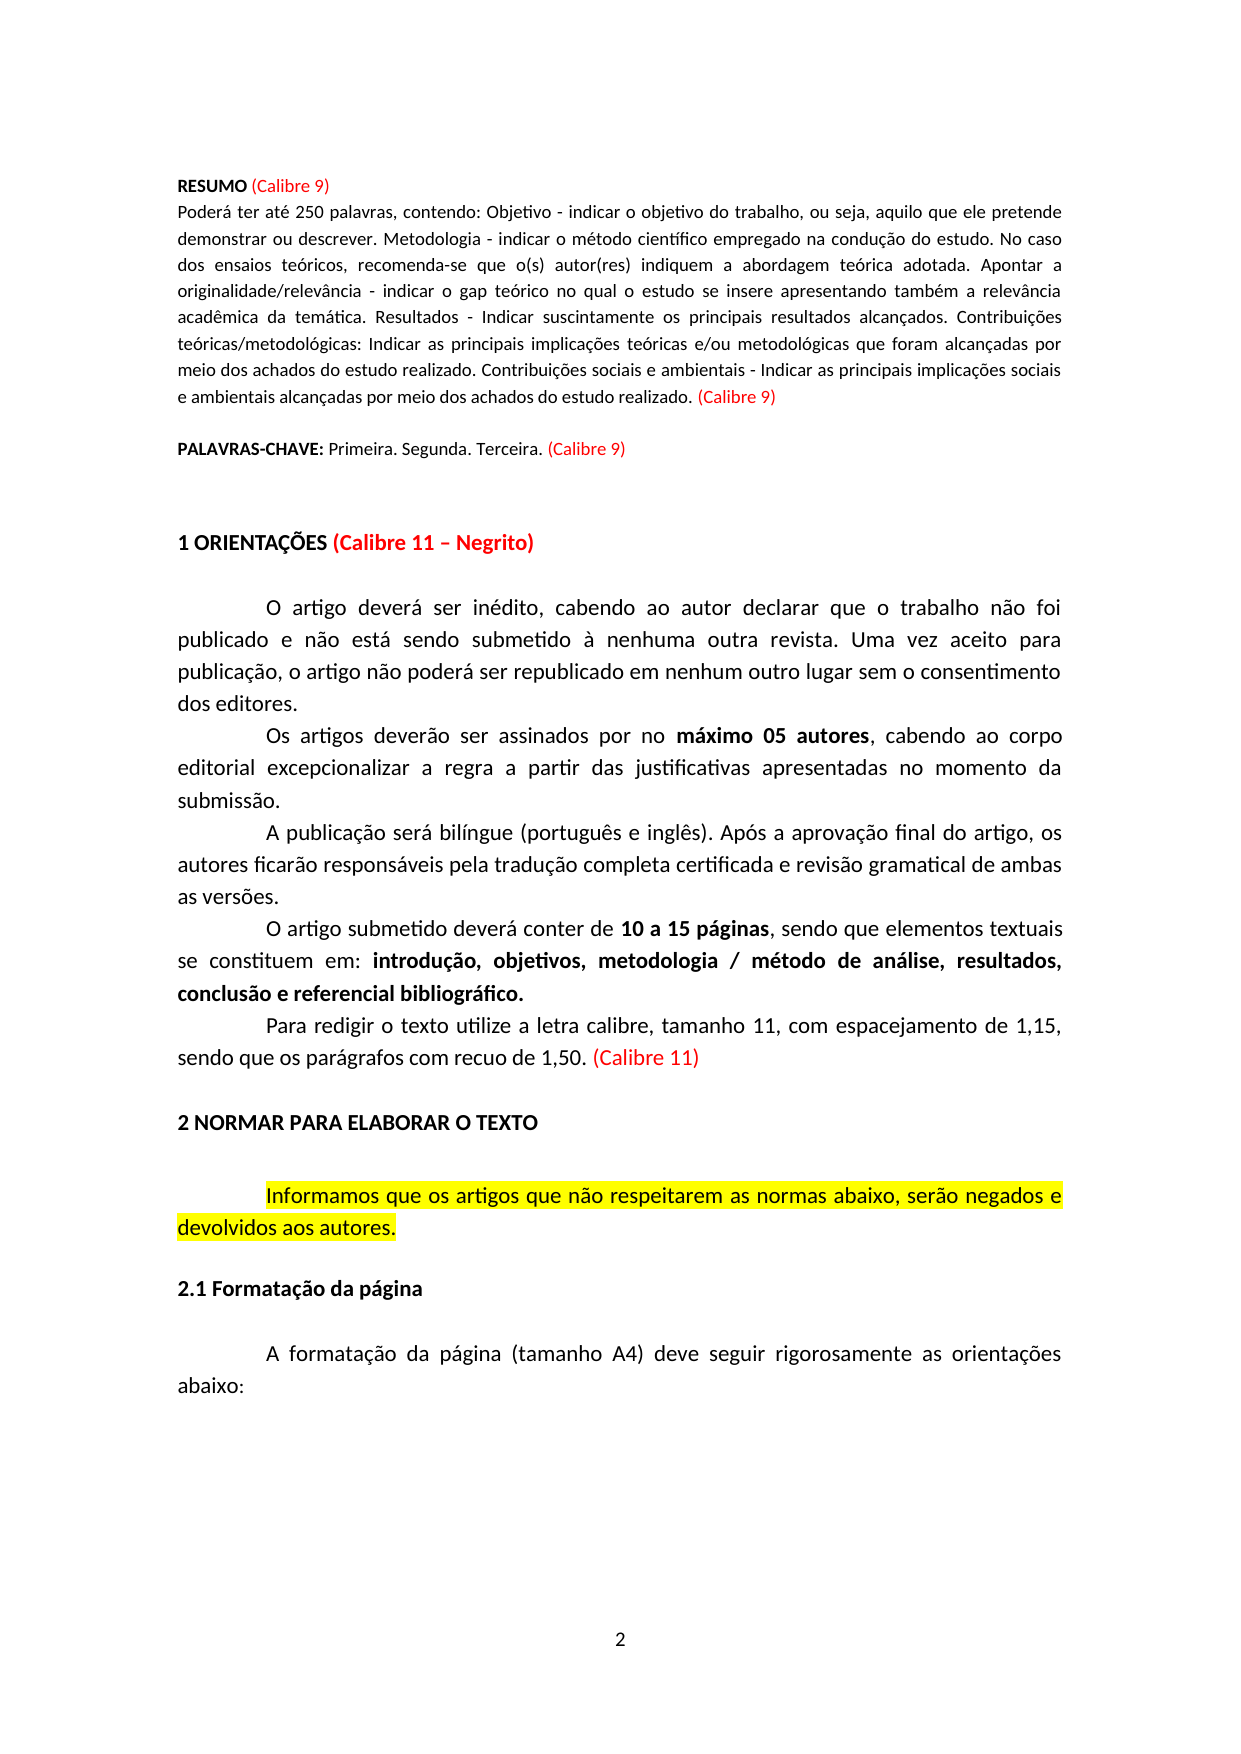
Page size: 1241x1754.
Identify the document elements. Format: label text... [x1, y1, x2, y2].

text Poderá ter até 250 palavras, contendo: Objetivo - indicar o objetivo do trabalho, ou seja, aquilo que ele pretende demonstrar ou descrever. Metodologia - indicar o método científico empregado na condução do estudo. No caso dos ensaios teóricos, recomenda-se que o(s) autor(res) indiquem a abordagem teórica adotada. Apontar a originalidade/relevância - indicar o gap teórico no qual o estudo se insere apresentando também a relevância acadêmica da temática. Resultados - Indicar suscintamente os principais resultados alcançados. Contribuições teóricas/metodológicas: Indicar as principais implicações teóricas e/ou metodológicas que foram alcançadas por meio dos achados do estudo realizado. Contribuições sociais e ambientais - Indicar as principais implicações sociais e ambientais alcançadas por meio dos achados do estudo realizado. (Calibre 9) [177, 200, 1063, 408]
text Informamos que os artigos que não respeitarem as normas abaixo, serão negados e devolvidos aos autores. [177, 1181, 1063, 1241]
list 2.1 Formatação da página [177, 1274, 1063, 1302]
text PALAVRAS-CHAVE: Primeira. Segunda. Terceira. (Calibre 9) [177, 437, 1063, 460]
text RESUMO (Calibre 9) [177, 174, 1063, 197]
text Os artigos deverão ser assinados por no máximo 05 autores, cabendo ao corpo editorial excepcionalizar a regra a partir das justificativas apresentadas no momento da submissão. [177, 721, 1063, 814]
title 1 ORIENTAÇÕES (Calibre 11 – Negrito) [177, 528, 1063, 556]
text O artigo deverá ser inédito, cabendo ao autor declarar que o trabalho não foi publicado e não está sendo submetido à nenhuma outra revista. Uma vez aceito para publicação, o artigo não poderá ser republicado em nenhum outro lugar sem o consentimento dos editores. [177, 593, 1063, 717]
text O artigo submetido deverá conter de 10 a 15 páginas, sendo que elementos textuais se constituem em: introdução, objetivos, metodologia / método de análise, resultados, conclusão e referencial bibliográfico. [177, 914, 1063, 1007]
list A formatação da página (tamanho A4) deve seguir rigorosamente as orientações abaixo: [177, 1339, 1063, 1399]
text 2 NORMAR PARA ELABORAR O TEXTO [177, 1108, 1063, 1136]
text Para redigir o texto utilize a letra calibre, tamanho 11, com espacejamento de 1,15, sendo que os parágrafos com recuo de 1,50. (Calibre 11) [177, 1011, 1063, 1071]
text A publicação será bilíngue (português e inglês). Após a aprovação final do artigo, os autores ficarão responsáveis pela tradução completa certificada e revisão gramatical de ambas as versões. [177, 818, 1063, 910]
